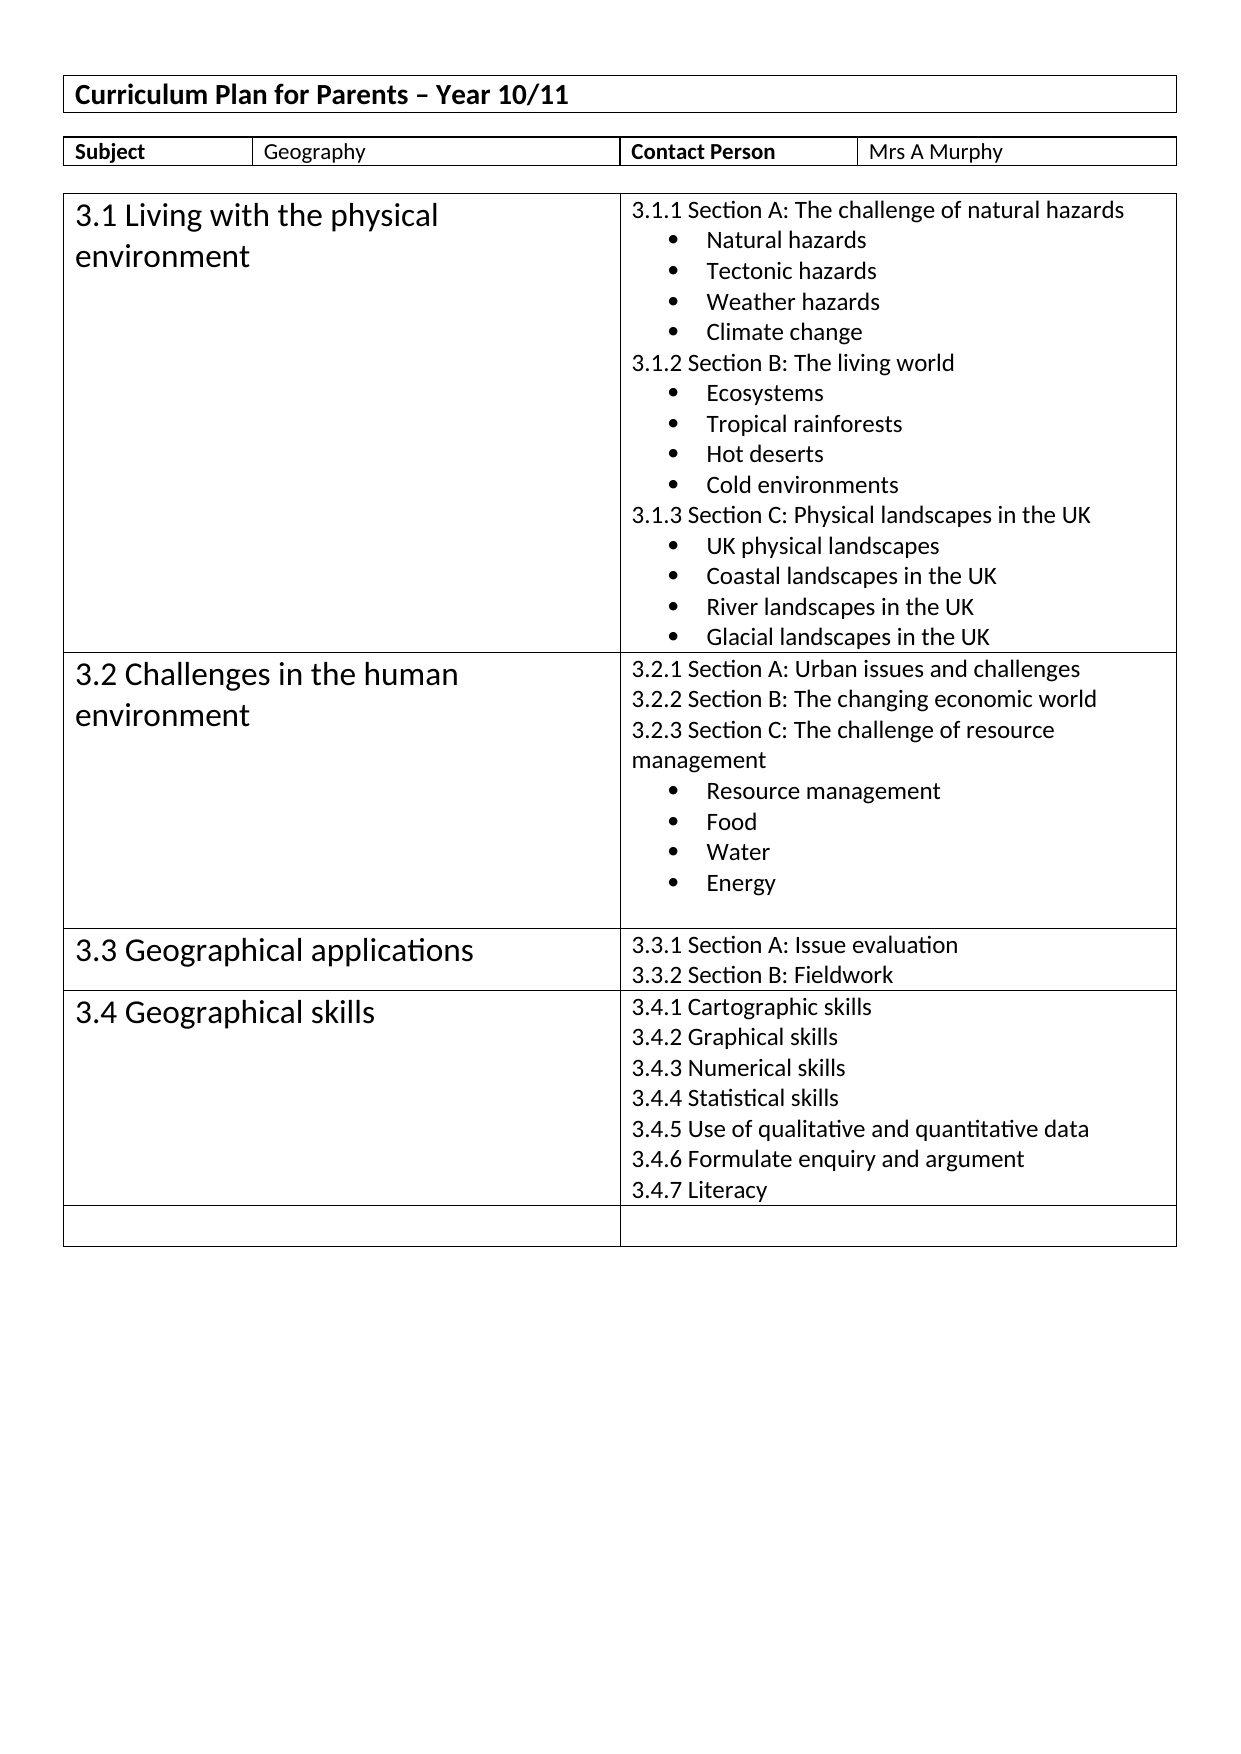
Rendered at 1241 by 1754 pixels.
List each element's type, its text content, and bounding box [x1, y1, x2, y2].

table_header Mrs A Murphy [858, 138, 1176, 165]
table_cell 3.4 Geographical skills [64, 991, 620, 1204]
table_header Geography [253, 138, 619, 165]
table_header Curriculum Plan for Parents – Year 10/11 [64, 76, 1176, 112]
table_header 3.1.1 Section A: The challenge of natural hazards Natural hazards Tectonic hazards Weather hazards Climate change 3.1.2 Section B: The living world Ecosystems Tropical rainforests Hot deserts Cold environments 3.1.3 Section C: Physical landscapes in the UK UK physical landscapes Coastal landscapes in the UK River landscapes in the UK Glacial landscapes in the UK [621, 194, 1176, 652]
table_header Subject [64, 138, 252, 165]
table_header 3.1 Living with the physical environment [64, 194, 620, 652]
table_cell 3.3 Geographical applications [64, 929, 620, 990]
table_cell [621, 1206, 1176, 1246]
table_cell 3.2.1 Section A: Urban issues and challenges 3.2.2 Section B: The changing economic world 3.2.3 Section C: The challenge of resource management Resource management Food Water Energy [621, 653, 1176, 928]
table_header Contact Person [621, 138, 857, 165]
table_cell 3.2 Challenges in the human environment [64, 653, 620, 928]
table_cell 3.4.1 Cartographic skills 3.4.2 Graphical skills 3.4.3 Numerical skills 3.4.4 Statistical skills 3.4.5 Use of qualitative and quantitative data 3.4.6 Formulate enquiry and argument 3.4.7 Literacy [621, 991, 1176, 1204]
table_cell 3.3.1 Section A: Issue evaluation 3.3.2 Section B: Fieldwork [621, 929, 1176, 990]
table_cell [64, 1206, 620, 1246]
